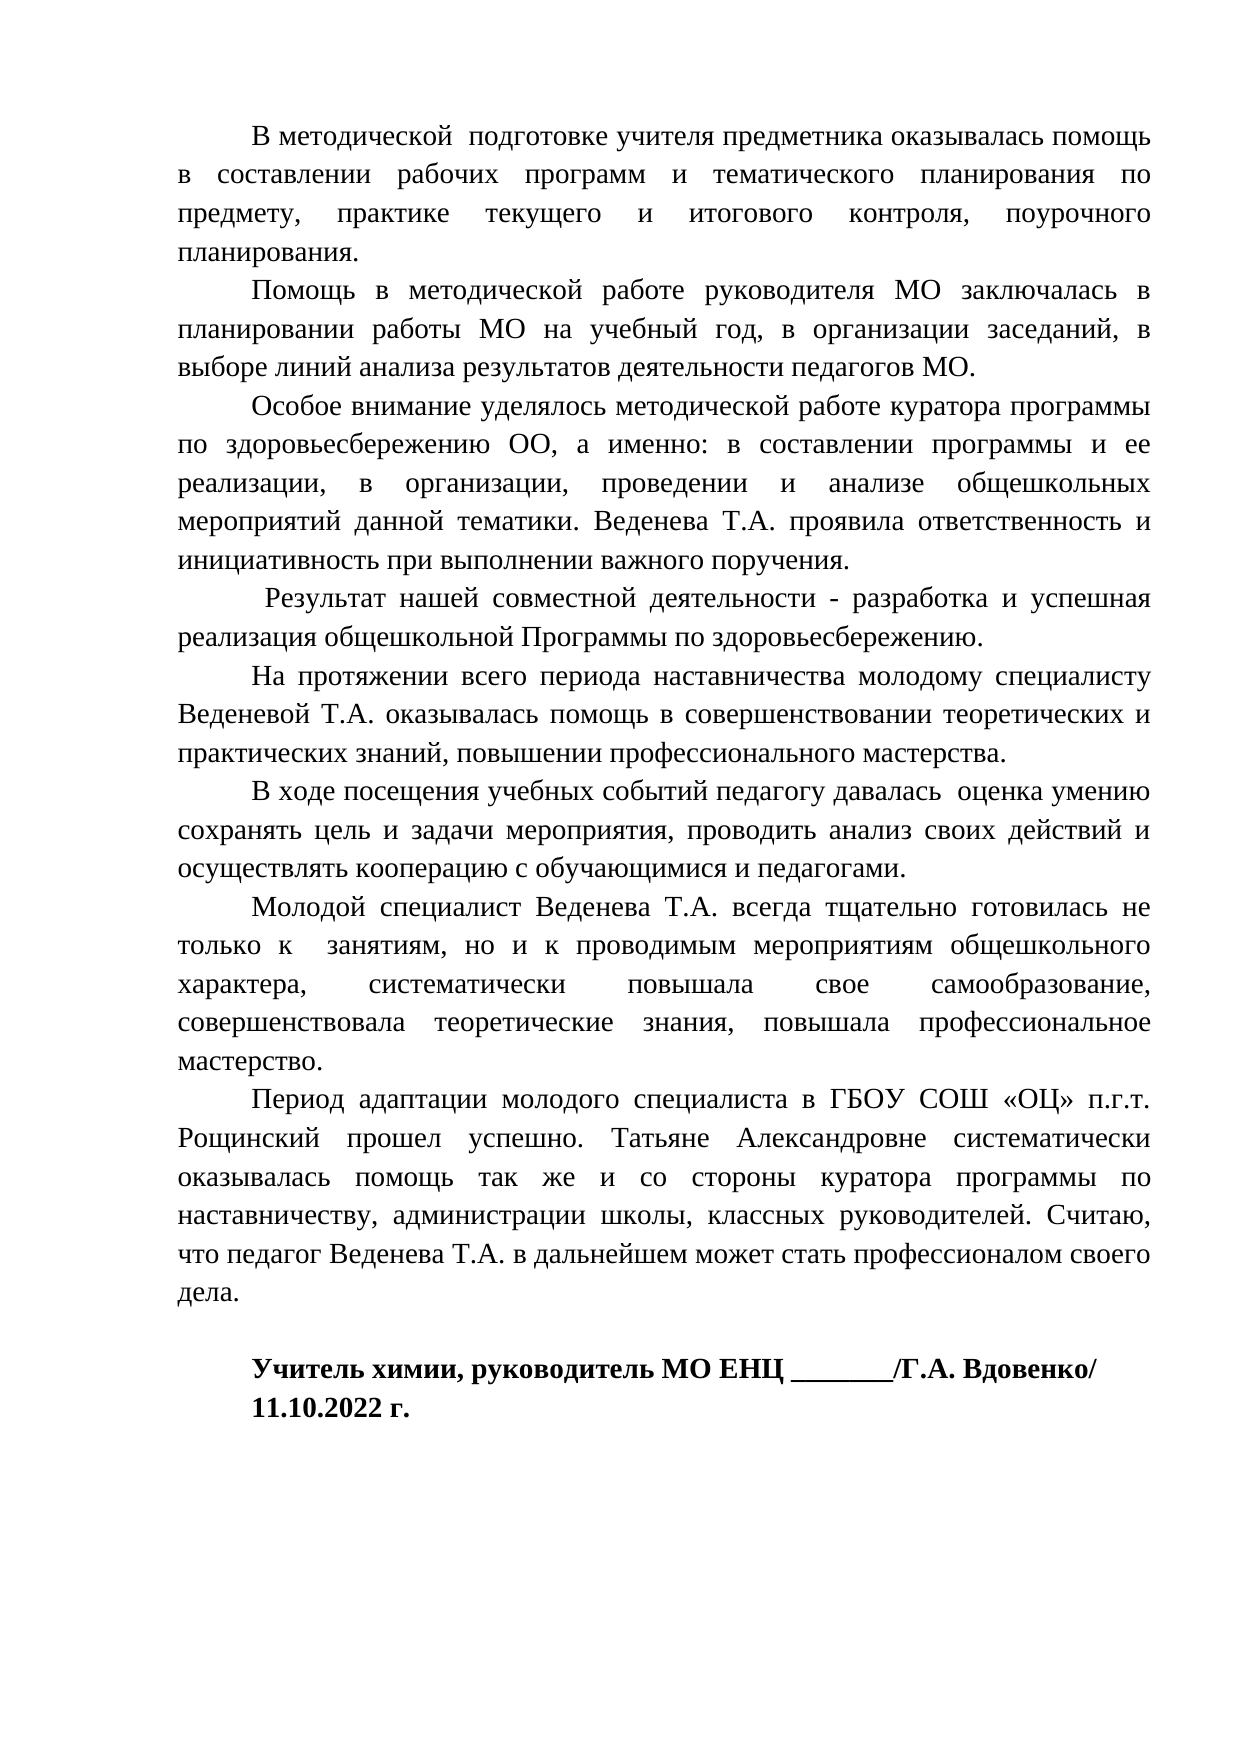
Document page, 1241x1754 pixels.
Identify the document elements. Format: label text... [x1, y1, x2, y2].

text Период адаптации молодого специалиста в ГБОУ СОШ «ОЦ» п.г.т. Рощинский прошел успешно. Татьяне Александровне систематически оказывалась помощь так же и со стороны куратора программы по наставничеству, администрации школы, классных руководителей. Считаю, что педагог Веденева Т.А. в дальнейшем может стать профессионалом своего дела. [177, 1082, 1152, 1308]
text Учитель химии, руководитель МО ЕНЦ _______/Г.А. Вдовенко/ [177, 1351, 1152, 1385]
text Помощь в методической работе руководителя МО заключалась в планировании работы МО на учебный год, в организации заседаний, в выборе линий анализа результатов деятельности педагогов МО. [177, 272, 1152, 383]
text На протяжении всего периода наставничества молодому специалисту Веденевой Т.А. оказывалась помощь в совершенствовании теоретических и практических знаний, повышении профессионального мастерства. [177, 658, 1152, 768]
text В ходе посещения учебных событий педагогу давалась оценка умению сохранять цель и задачи мероприятия, проводить анализ своих действий и осуществлять кооперацию с обучающимися и педагогами. [177, 773, 1152, 884]
text В методической подготовке учителя предметника оказывалась помощь в составлении рабочих программ и тематического планирования по предмету, практике текущего и итогового контроля, поурочного планирования. [177, 118, 1152, 267]
text Особое внимание уделялось методической работе куратора программы по здоровьесбережению ОО, а именно: в составлении программы и ее реализации, в организации, проведении и анализе общешкольных мероприятий данной тематики. Веденева Т.А. проявила ответственность и инициативность при выполнении важного поручения. [177, 388, 1152, 576]
text Результат нашей совместной деятельности - разработка и успешная реализация общешкольной Программы по здоровьесбережению. [177, 581, 1152, 653]
text Молодой специалист Веденева Т.А. всегда тщательно готовилась не только к занятиям, но и к проводимым мероприятиям общешкольного характера, систематически повышала свое самообразование, совершенствовала теоретические знания, повышала профессиональное мастерство. [177, 889, 1152, 1077]
text 11.10.2022 г. [177, 1390, 1152, 1423]
